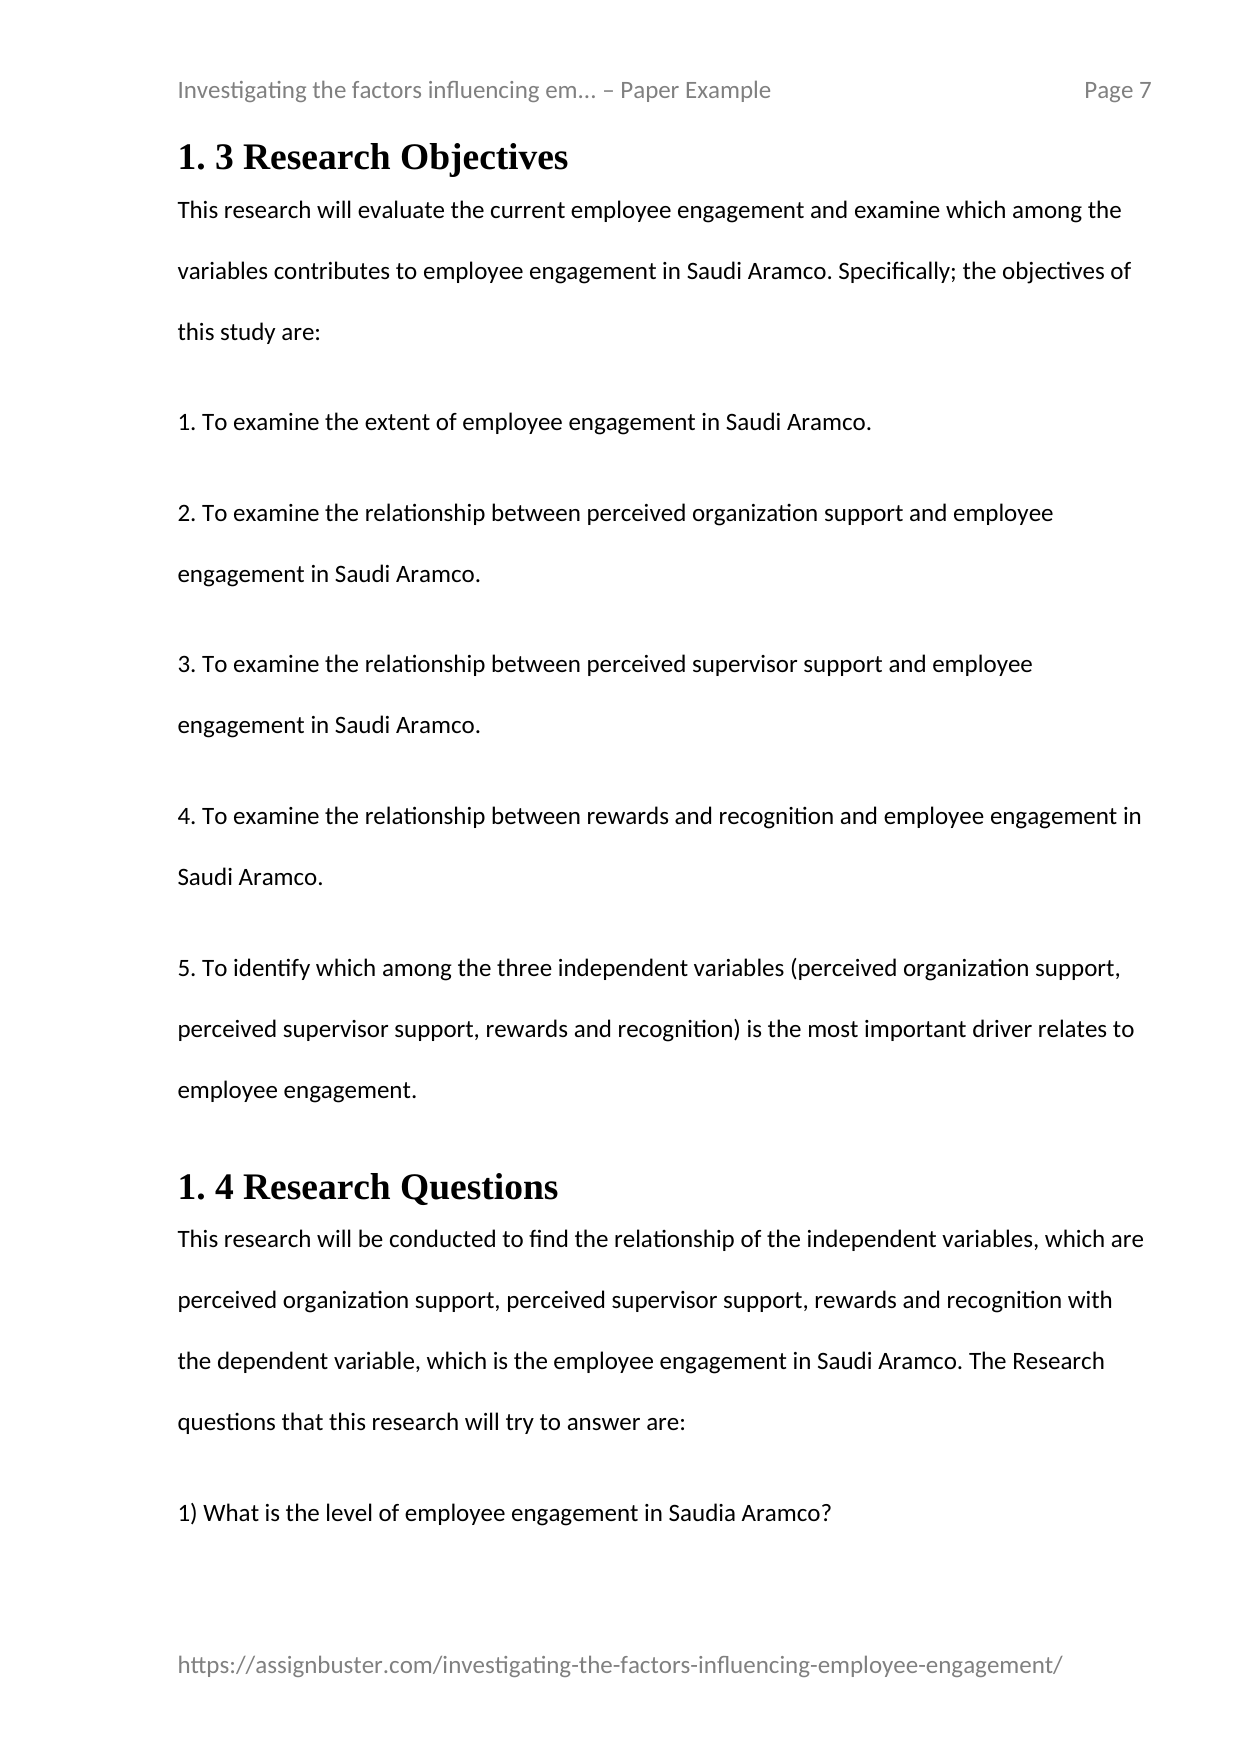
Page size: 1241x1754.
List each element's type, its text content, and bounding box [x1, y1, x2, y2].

text 5. To identify which among the three independent variables (perceived organization support, perceived supervisor support, rewards and recognition) is the most important driver relates to employee engagement. [177, 952, 1152, 1104]
text 1) What is the level of employee engagement in Saudia Aramco? [177, 1497, 1152, 1527]
text 2. To examine the relationship between perceived organization support and employee engagement in Saudi Aramco. [177, 497, 1152, 588]
text 4. To examine the relationship between rewards and recognition and employee engagement in Saudi Aramco. [177, 800, 1152, 892]
subtitle 1. 4 Research Questions [177, 1164, 1152, 1207]
text This research will evaluate the current employee engagement and examine which among the variables contributes to employee engagement in Saudi Aramco. Specifically; the objectives of this study are: [177, 194, 1152, 346]
text This research will be conducted to find the relationship of the independent variables, which are perceived organization support, perceived supervisor support, rewards and recognition with the dependent variable, which is the employee engagement in Saudi Aramco. The Research questions that this research will try to answer are: [177, 1223, 1152, 1437]
text 1. To examine the extent of employee engagement in Saudi Aramco. [177, 406, 1152, 437]
text 3. To examine the relationship between perceived supervisor support and employee engagement in Saudi Aramco. [177, 648, 1152, 740]
subtitle 1. 3 Research Objectives [177, 135, 1152, 178]
